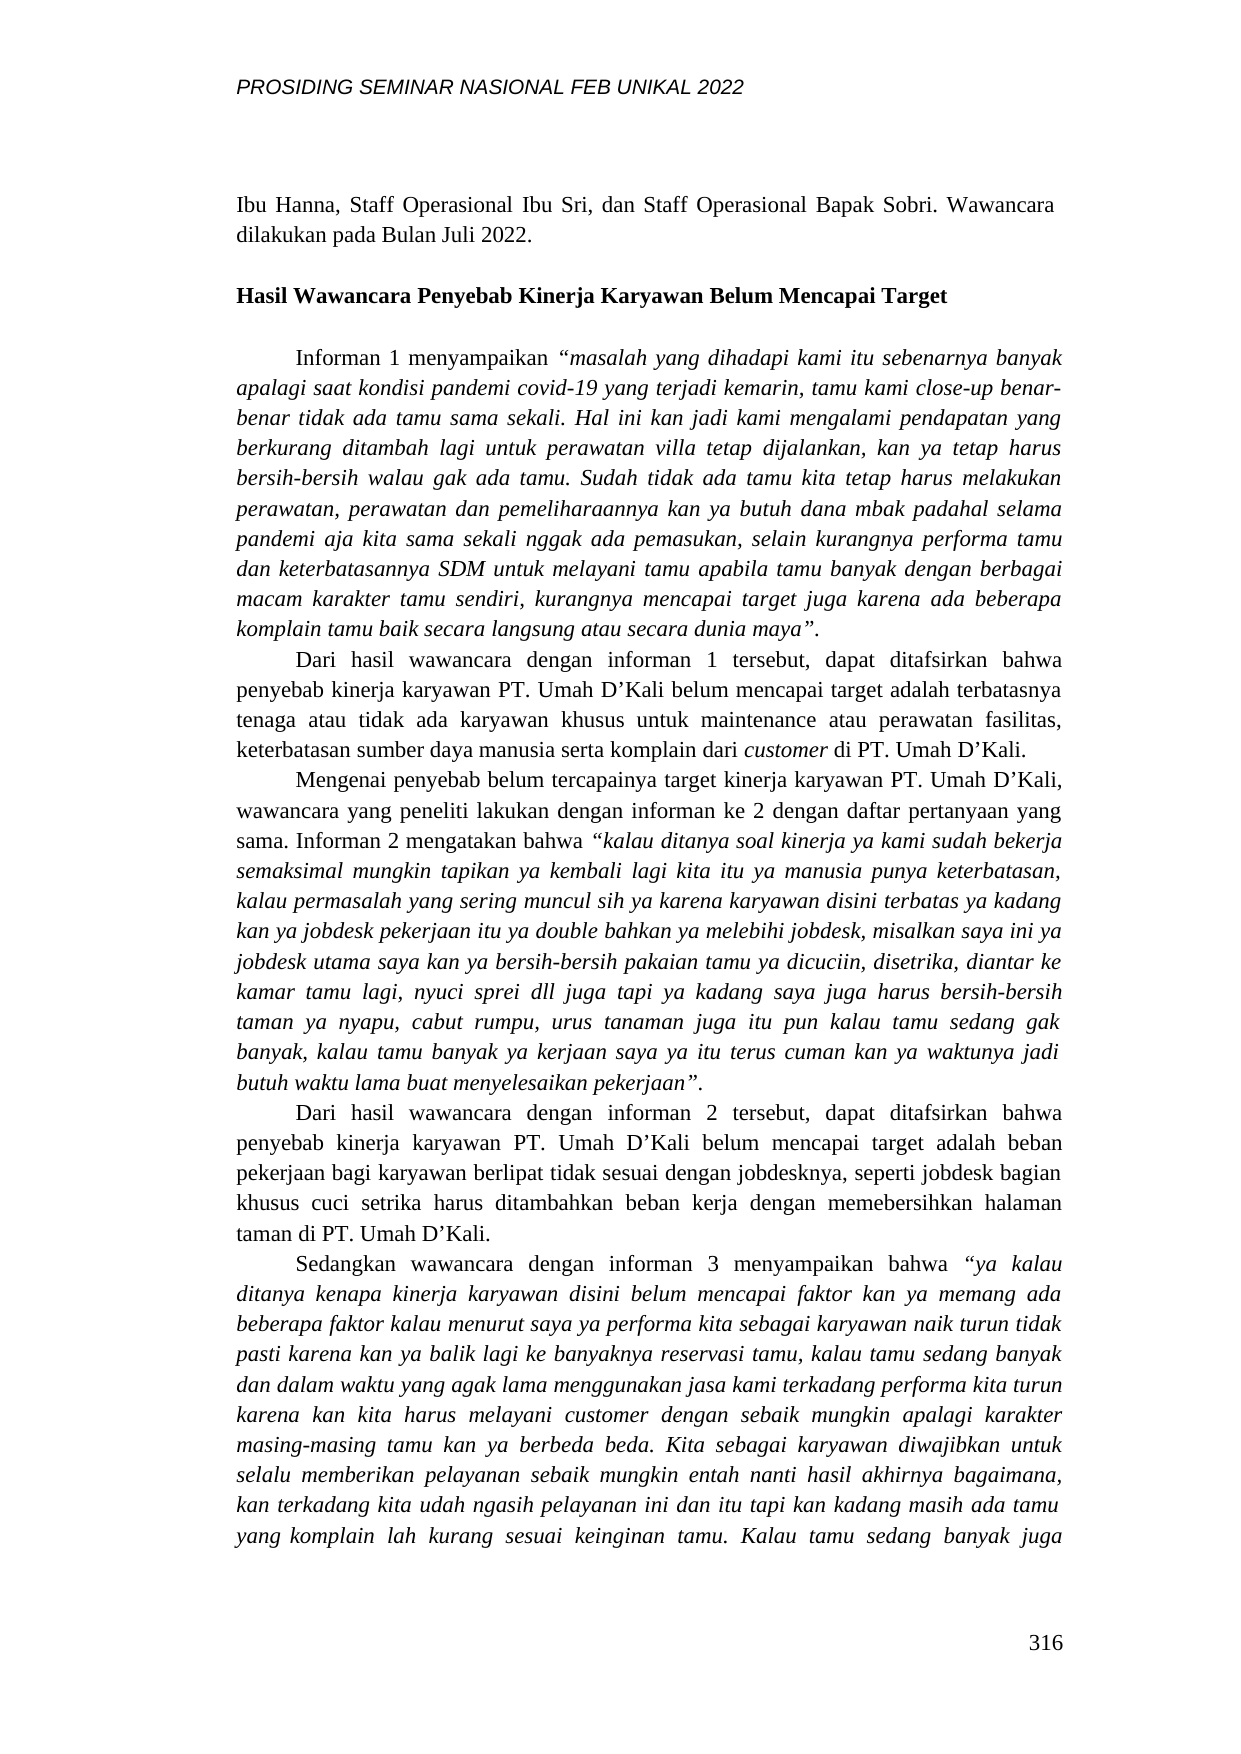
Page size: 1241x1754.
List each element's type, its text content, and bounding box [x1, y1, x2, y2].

text Ibu Hanna, Staff Operasional Ibu Sri, dan Staff Operasional Bapak Sobri. Wawancara dilakukan pada Bulan Juli 2022. [236, 191, 1063, 247]
text Informan 1 menyampaikan “masalah yang dihadapi kami itu sebenarnya banyak apalagi saat kondisi pandemi covid-19 yang terjadi kemarin, tamu kami close-up benar- benar tidak ada tamu sama sekali. Hal ini kan jadi kami mengalami pendapatan yang berkurang ditambah lagi untuk perawatan villa tetap dijalankan, kan ya tetap harus bersih-bersih walau gak ada tamu. Sudah tidak ada tamu kita tetap harus melakukan perawatan, perawatan dan pemeliharaannya kan ya butuh dana mbak padahal selama pandemi aja kita sama sekali nggak ada pemasukan, selain kurangnya performa tamu dan keterbatasannya SDM untuk melayani tamu apabila tamu banyak dengan berbagai macam karakter tamu sendiri, kurangnya mencapai target juga karena ada beberapa komplain tamu baik secara langsung atau secara dunia maya”. [236, 343, 1063, 642]
text Dari hasil wawancara dengan informan 1 tersebut, dapat ditafsirkan bahwa penyebab kinerja karyawan PT. Umah D’Kali belum mencapai target adalah terbatasnya tenaga atau tidak ada karyawan khusus untuk maintenance atau perawatan fasilitas, keterbatasan sumber daya manusia serta komplain dari customer di PT. Umah D’Kali. [236, 646, 1063, 763]
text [236, 1250, 1063, 1548]
text Dari hasil wawancara dengan informan 2 tersebut, dapat ditafsirkan bahwa penyebab kinerja karyawan PT. Umah D’Kali belum mencapai target adalah beban pekerjaan bagi karyawan berlipat tidak sesuai dengan jobdesknya, seperti jobdesk bagian khusus cuci setrika harus ditambahkan beban kerja dengan memebersihkan halaman taman di PT. Umah D’Kali. [236, 1099, 1063, 1246]
subtitle Hasil Wawancara Penyebab Kinerja Karyawan Belum Mencapai Target [236, 282, 1063, 309]
text Mengenai penyebab belum tercapainya target kinerja karyawan PT. Umah D’Kali, wawancara yang peneliti lakukan dengan informan ke 2 dengan daftar pertanyaan yang sama. Informan 2 mengatakan bahwa “kalau ditanya soal kinerja ya kami sudah bekerja semaksimal mungkin tapikan ya kembali lagi kita itu ya manusia punya keterbatasan, kalau permasalah yang sering muncul sih ya karena karyawan disini terbatas ya kadang kan ya jobdesk pekerjaan itu ya double bahkan ya melebihi jobdesk, misalkan saya ini ya jobdesk utama saya kan ya bersih-bersih pakaian tamu ya dicuciin, disetrika, diantar ke kamar tamu lagi, nyuci sprei dll juga tapi ya kadang saya juga harus bersih-bersih taman ya nyapu, cabut rumpu, urus tanaman juga itu pun kalau tamu sedang gak banyak, kalau tamu banyak ya kerjaan saya ya itu terus cuman kan ya waktunya jadi butuh waktu lama buat menyelesaikan pekerjaan”. [236, 766, 1063, 1095]
